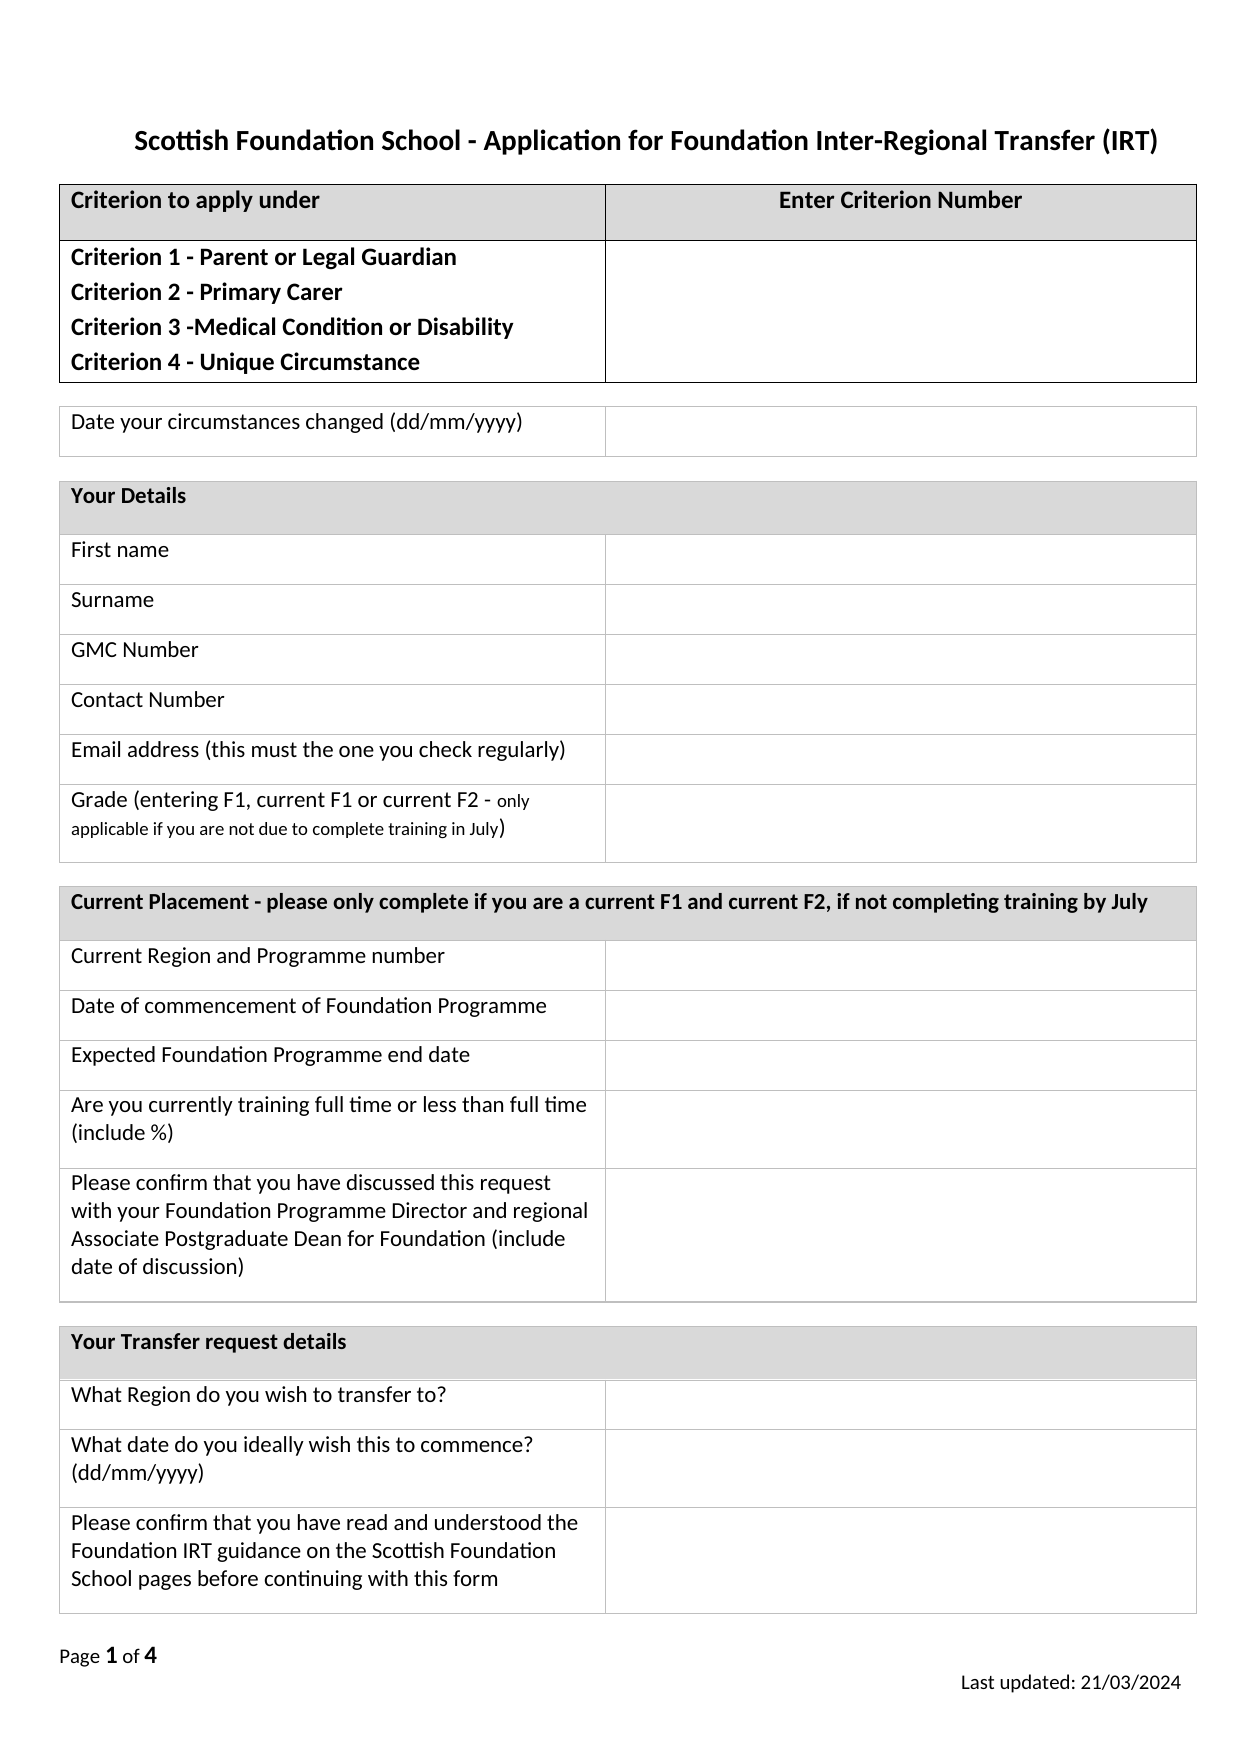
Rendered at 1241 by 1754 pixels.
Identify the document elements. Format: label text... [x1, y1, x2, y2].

table_cell Are you currently training full time or less than full time (include %) [60, 1091, 605, 1167]
table_cell [606, 585, 1196, 634]
table_header Enter Criterion Number [606, 185, 1196, 240]
table_cell Email address (this must the one you check regularly) [60, 735, 605, 784]
table_cell Grade (entering F1, current F1 or current F2 - only applicable if you are not due to complete training in July) [60, 785, 605, 862]
table_cell Contact Number [60, 685, 605, 734]
table_cell [606, 1381, 1196, 1429]
table_cell Please confirm that you have discussed this request with your Foundation Programme Director and regional Associate Postgraduate Dean for Foundation (include date of discussion) [60, 1169, 605, 1301]
table_cell Date of commencement of Foundation Programme [60, 991, 605, 1039]
table_cell [606, 1169, 1196, 1301]
table_cell Surname [60, 585, 605, 634]
table_cell [606, 685, 1196, 734]
table_header Date your circumstances changed (dd/mm/yyyy) [60, 407, 605, 456]
table_cell Criterion 1 - Parent or Legal Guardian Criterion 2 - Primary Carer Criterion 3 -Medical Condition or Disability Criterion 4 - Unique Circumstance [60, 241, 605, 382]
table_cell [606, 1508, 1196, 1613]
table_cell [606, 1091, 1196, 1167]
table_header Your Details [60, 482, 1196, 534]
table_cell [606, 735, 1196, 784]
table_header Current Placement - please only complete if you are a current F1 and current F2, if not completing training by July [60, 887, 1196, 940]
table_header Criterion to apply under [60, 185, 605, 240]
table_cell [606, 535, 1196, 584]
table_cell [606, 785, 1196, 862]
table_header [606, 407, 1196, 456]
text Scottish Foundation School - Application for Foundation Inter-Regional Transfer (IRT) [59, 122, 1181, 157]
table_cell [606, 941, 1196, 990]
table_cell [606, 991, 1196, 1039]
table_cell Expected Foundation Programme end date [60, 1041, 605, 1089]
table_cell [606, 1041, 1196, 1089]
table_header Your Transfer request details [60, 1327, 1196, 1379]
table_cell Current Region and Programme number [60, 941, 605, 990]
table_cell GMC Number [60, 635, 605, 684]
table_cell Please confirm that you have read and understood the Foundation IRT guidance on the Scottish Foundation School pages before continuing with this form [60, 1508, 605, 1613]
table_cell [606, 635, 1196, 684]
table_cell [606, 1430, 1196, 1507]
table_cell What Region do you wish to transfer to? [60, 1381, 605, 1429]
table_cell What date do you ideally wish this to commence? (dd/mm/yyyy) [60, 1430, 605, 1507]
table_cell First name [60, 535, 605, 584]
table_cell [606, 241, 1196, 382]
